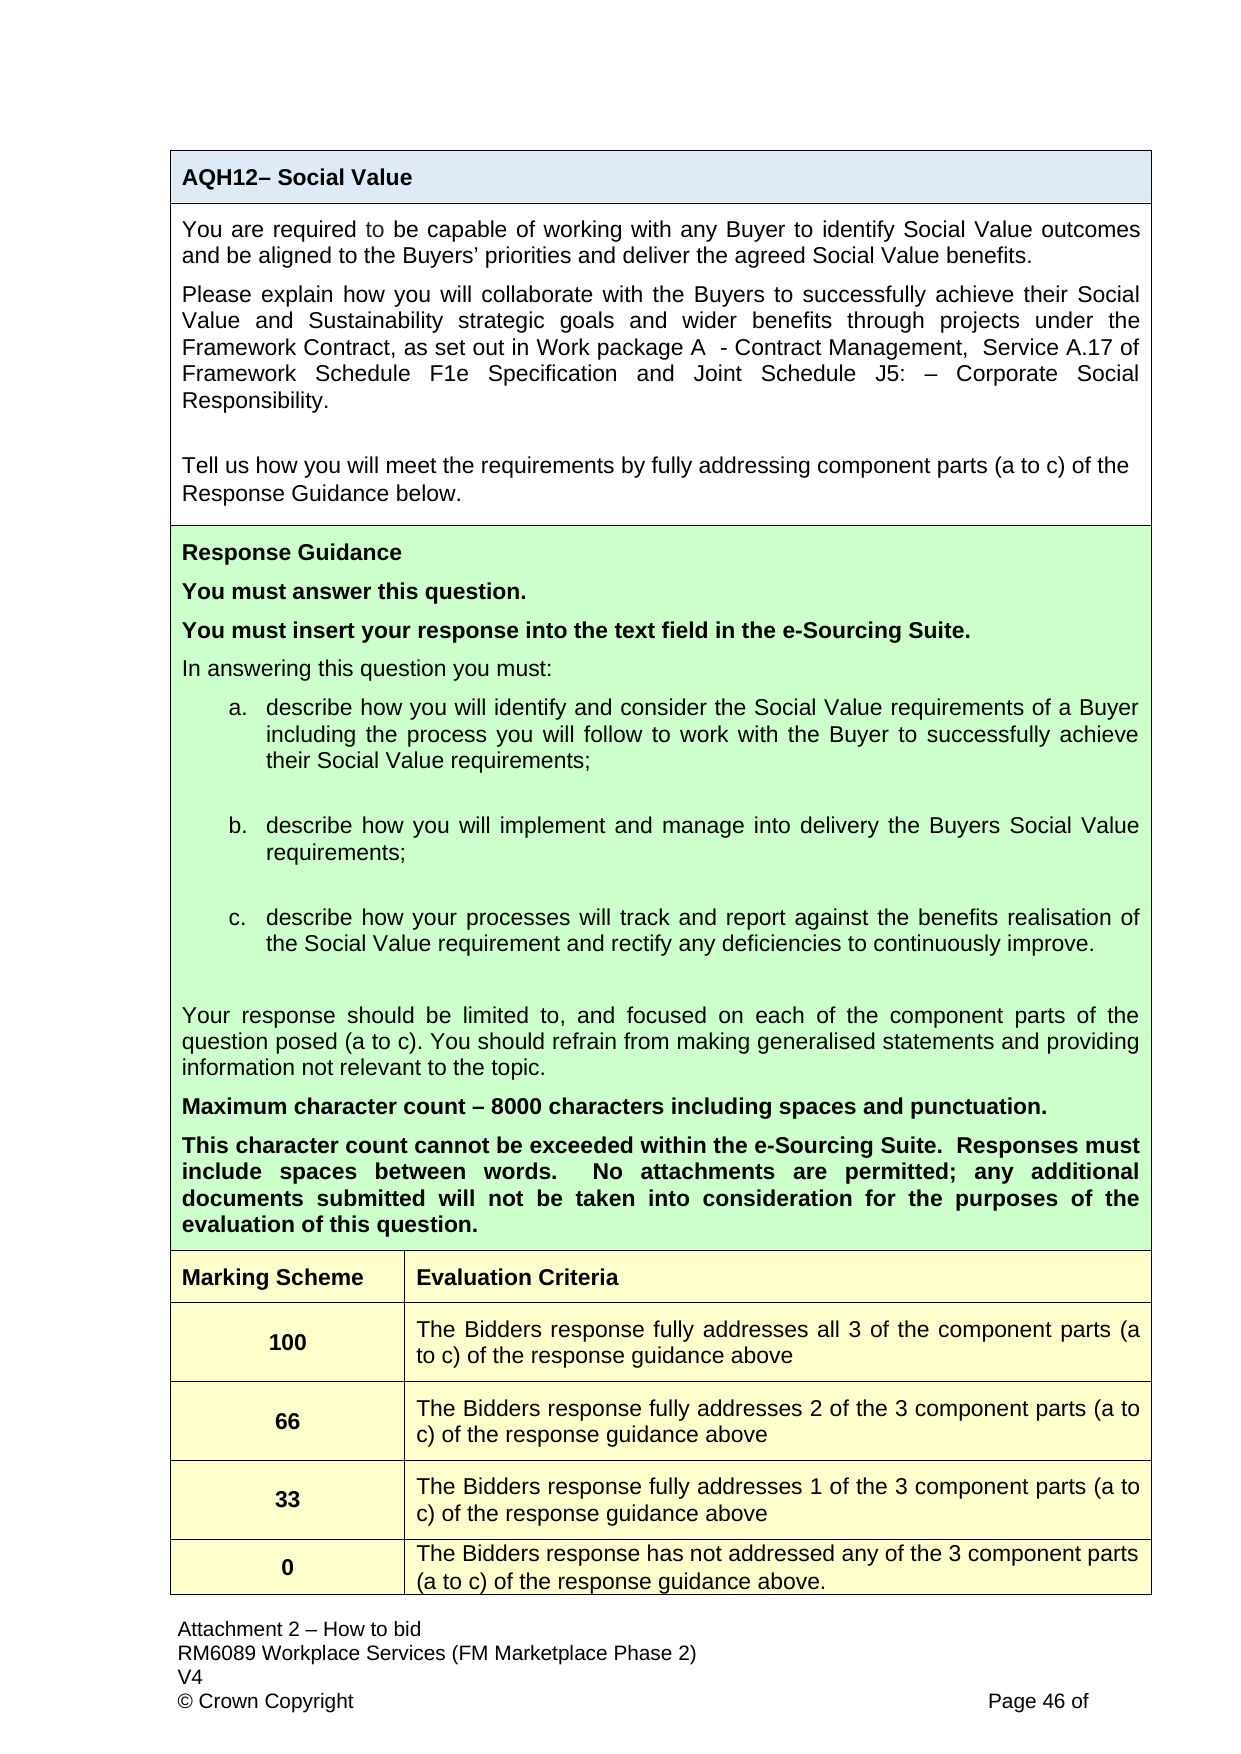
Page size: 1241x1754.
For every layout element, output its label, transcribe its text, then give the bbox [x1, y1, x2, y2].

table_cell You are required to be capable of working with any Buyer to identify Social Value outcomes and be aligned to the Buyers’ priorities and deliver the agreed Social Value benefits. Please explain how you will collaborate with the Buyers to successfully achieve their Social Value and Sustainability strategic goals and wider benefits through projects under the Framework Contract, as set out in Work package A - Contract Management, Service A.17 of Framework Schedule F1e Specification and Joint Schedule J5: – Corporate Social Responsibility. Tell us how you will meet the requirements by fully addressing component parts (a to c) of the Response Guidance below. [171, 204, 1151, 525]
table_header AQH12– Social Value [171, 151, 1151, 202]
table_cell Response Guidance You must answer this question. You must insert your response into the text field in the e-Sourcing Suite. In answering this question you must: describe how you will identify and consider the Social Value requirements of a Buyer including the process you will follow to work with the Buyer to successfully achieve their Social Value requirements; describe how you will implement and manage into delivery the Buyers Social Value requirements; describe how your processes will track and report against the benefits realisation of the Social Value requirement and rectify any deficiencies to continuously improve. Your response should be limited to, and focused on each of the component parts of the question posed (a to c). You should refrain from making generalised statements and providing information not relevant to the topic. Maximum character count – 8000 characters including spaces and punctuation. This character count cannot be exceeded within the e-Sourcing Suite. Responses must include spaces between words. No attachments are permitted; any additional documents submitted will not be taken into consideration for the purposes of the evaluation of this question. [171, 526, 1151, 1250]
table_cell Evaluation Criteria [405, 1251, 1151, 1302]
table_cell The Bidders response fully addresses 1 of the 3 component parts (a to c) of the response guidance above [405, 1461, 1151, 1538]
table_cell The Bidders response fully addresses 2 of the 3 component parts (a to c) of the response guidance above [405, 1382, 1151, 1460]
table_cell 66 [171, 1382, 404, 1460]
table_cell 0 [171, 1540, 404, 1594]
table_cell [405, 1540, 1151, 1594]
table_cell 100 [171, 1303, 404, 1381]
table_cell 33 [171, 1461, 404, 1538]
table_cell Marking Scheme [171, 1251, 404, 1302]
table_cell The Bidders response fully addresses all 3 of the component parts (a to c) of the response guidance above [405, 1303, 1151, 1381]
